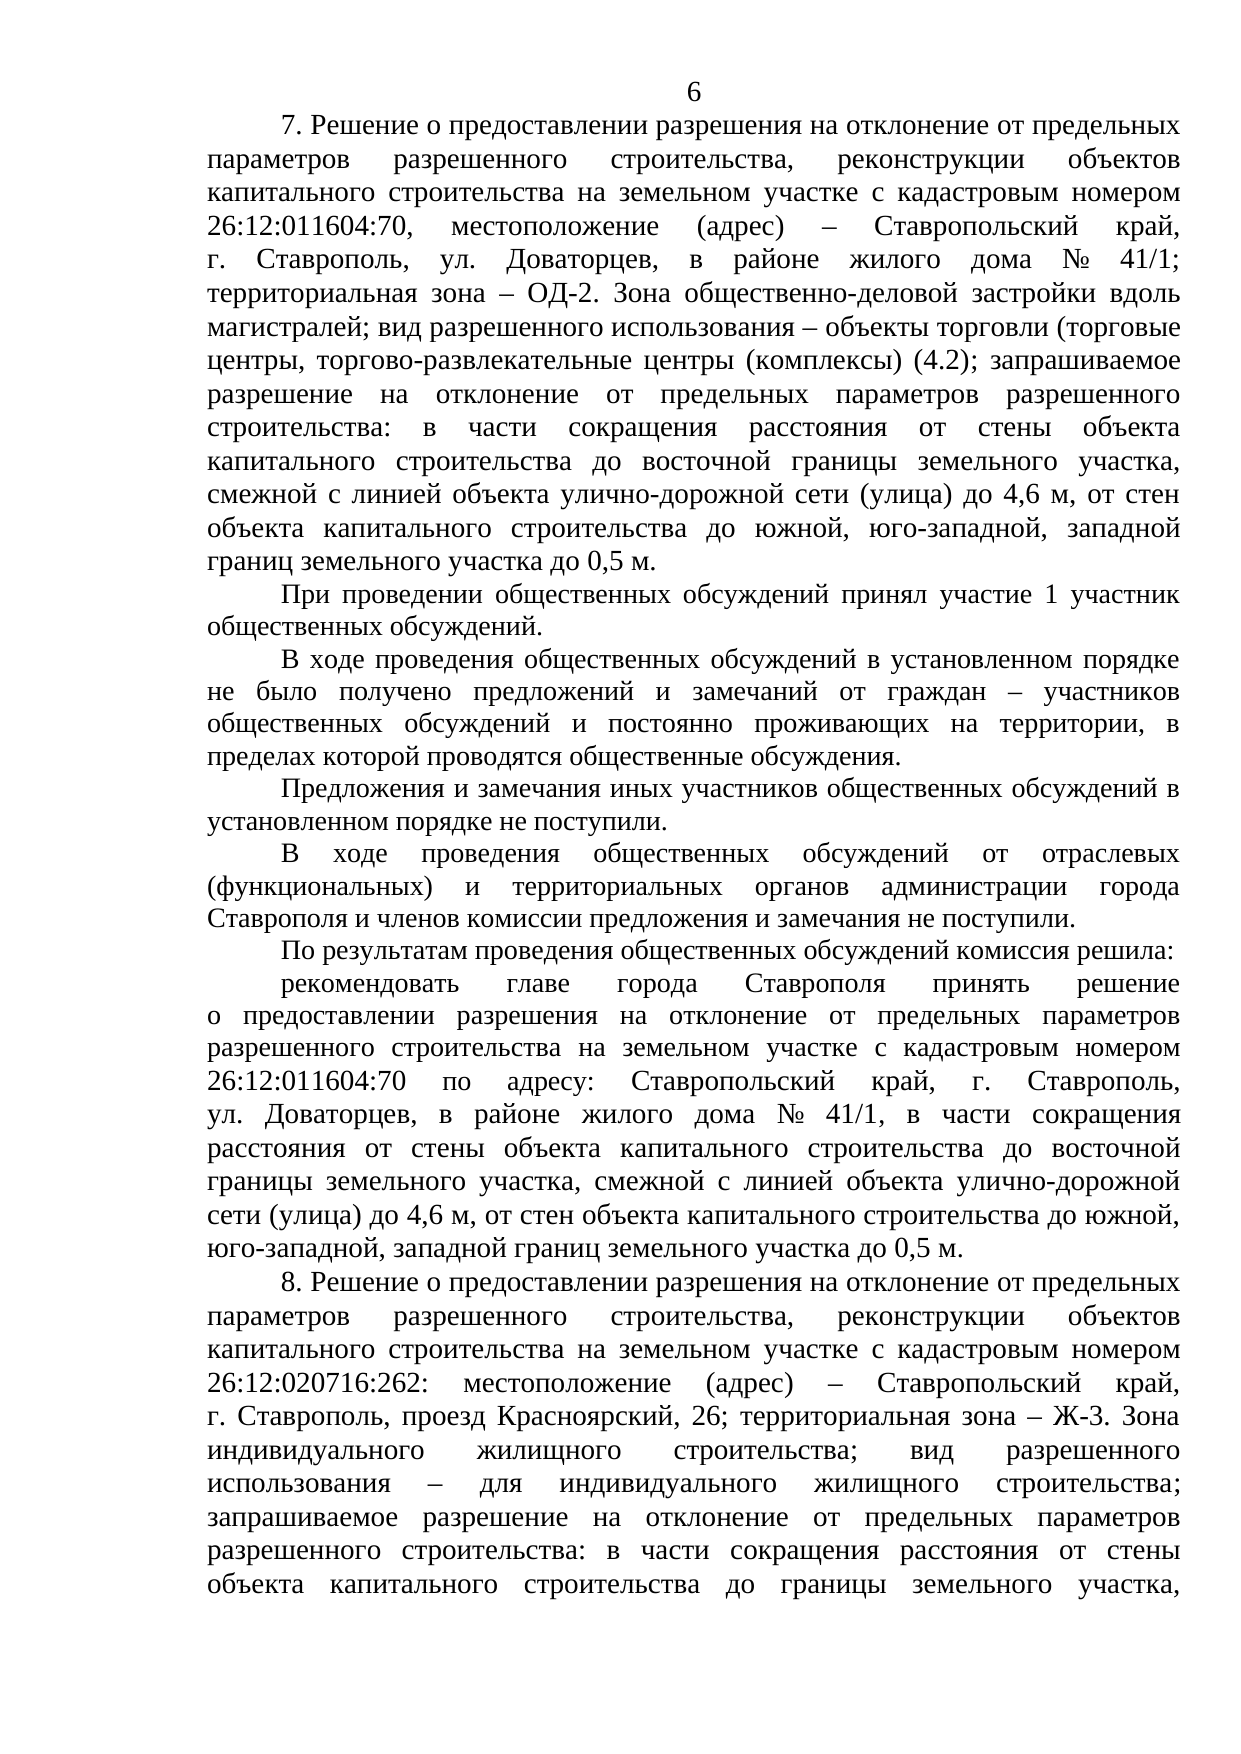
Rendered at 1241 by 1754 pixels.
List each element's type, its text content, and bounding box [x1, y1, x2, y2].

list 7. Решение о предоставлении разрешения на отклонение от предельных параметров разрешенного строительства, реконструкции объектов капитального строительства на земельном участке с кадастровым номером 26:12:011604:70, местоположение (адрес) – Ставропольский край, г. Ставрополь, ул. Доваторцев, в районе жилого дома № 41/1; территориальная зона – ОД-2. Зона общественно-деловой застройки вдоль магистралей; вид разрешенного использования – объекты торговли (торговые центры, торгово-развлекательные центры (комплексы) (4.2); запрашиваемое разрешение на отклонение от предельных параметров разрешенного строительства: в части сокращения расстояния от стены объекта капитального строительства до восточной границы земельного участка, смежной с линией объекта улично-дорожной сети (улица) до 4,6 м, от стен объекта капитального строительства до южной, юго-западной, западной границ земельного участка до 0,5 м. [207, 107, 1181, 342]
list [207, 1264, 1181, 1599]
list 7. Решение о предоставлении разрешения на отклонение от предельных параметров разрешенного строительства, реконструкции объектов капитального строительства на земельном участке с кадастровым номером 26:12:011604:70, местоположение (адрес) – Ставропольский край, г. Ставрополь, ул. Доваторцев, в районе жилого дома № 41/1; территориальная зона – ОД-2. Зона общественно-деловой застройки вдоль магистралей; вид разрешенного использования – объекты торговли (торговые центры, торгово-развлекательные центры (комплексы) (4.2); запрашиваемое разрешение на отклонение от предельных параметров разрешенного строительства: в части сокращения расстояния от стены объекта капитального строительства до восточной границы земельного участка, смежной с линией объекта улично-дорожной сети (улица) до 4,6 м, от стен объекта капитального строительства до южной, юго-западной, западной границ земельного участка до 0,5 м. [207, 342, 1181, 577]
list Предложения и замечания иных участников общественных обсуждений в установленном порядке не поступили. [207, 771, 1181, 836]
list По результатам проведения общественных обсуждений комиссия решила: [207, 933, 1181, 966]
list В ходе проведения общественных обсуждений в установленном порядке не было получено предложений и замечаний от граждан – участников общественных обсуждений и постоянно проживающих на территории, в пределах которой проводятся общественные обсуждения. [207, 642, 1181, 771]
list рекомендовать главе города Ставрополя принять решение о предоставлении разрешения на отклонение от предельных параметров разрешенного строительства на земельном участке с кадастровым номером 26:12:011604:70 по адресу: Ставропольский край, г. Ставрополь, ул. Доваторцев, в районе жилого дома № 41/1, в части сокращения расстояния от стены объекта капитального строительства до восточной границы земельного участка, смежной с линией объекта улично-дорожной сети (улица) до 4,6 м, от стен объекта капитального строительства до южной, юго-западной, западной границ земельного участка до 0,5 м. [207, 966, 1181, 1264]
list При проведении общественных обсуждений принял участие 1 участник общественных обсуждений. [207, 577, 1181, 642]
list В ходе проведения общественных обсуждений от отраслевых (функциональных) и территориальных органов администрации города Ставрополя и членов комиссии предложения и замечания не поступили. [207, 836, 1181, 933]
